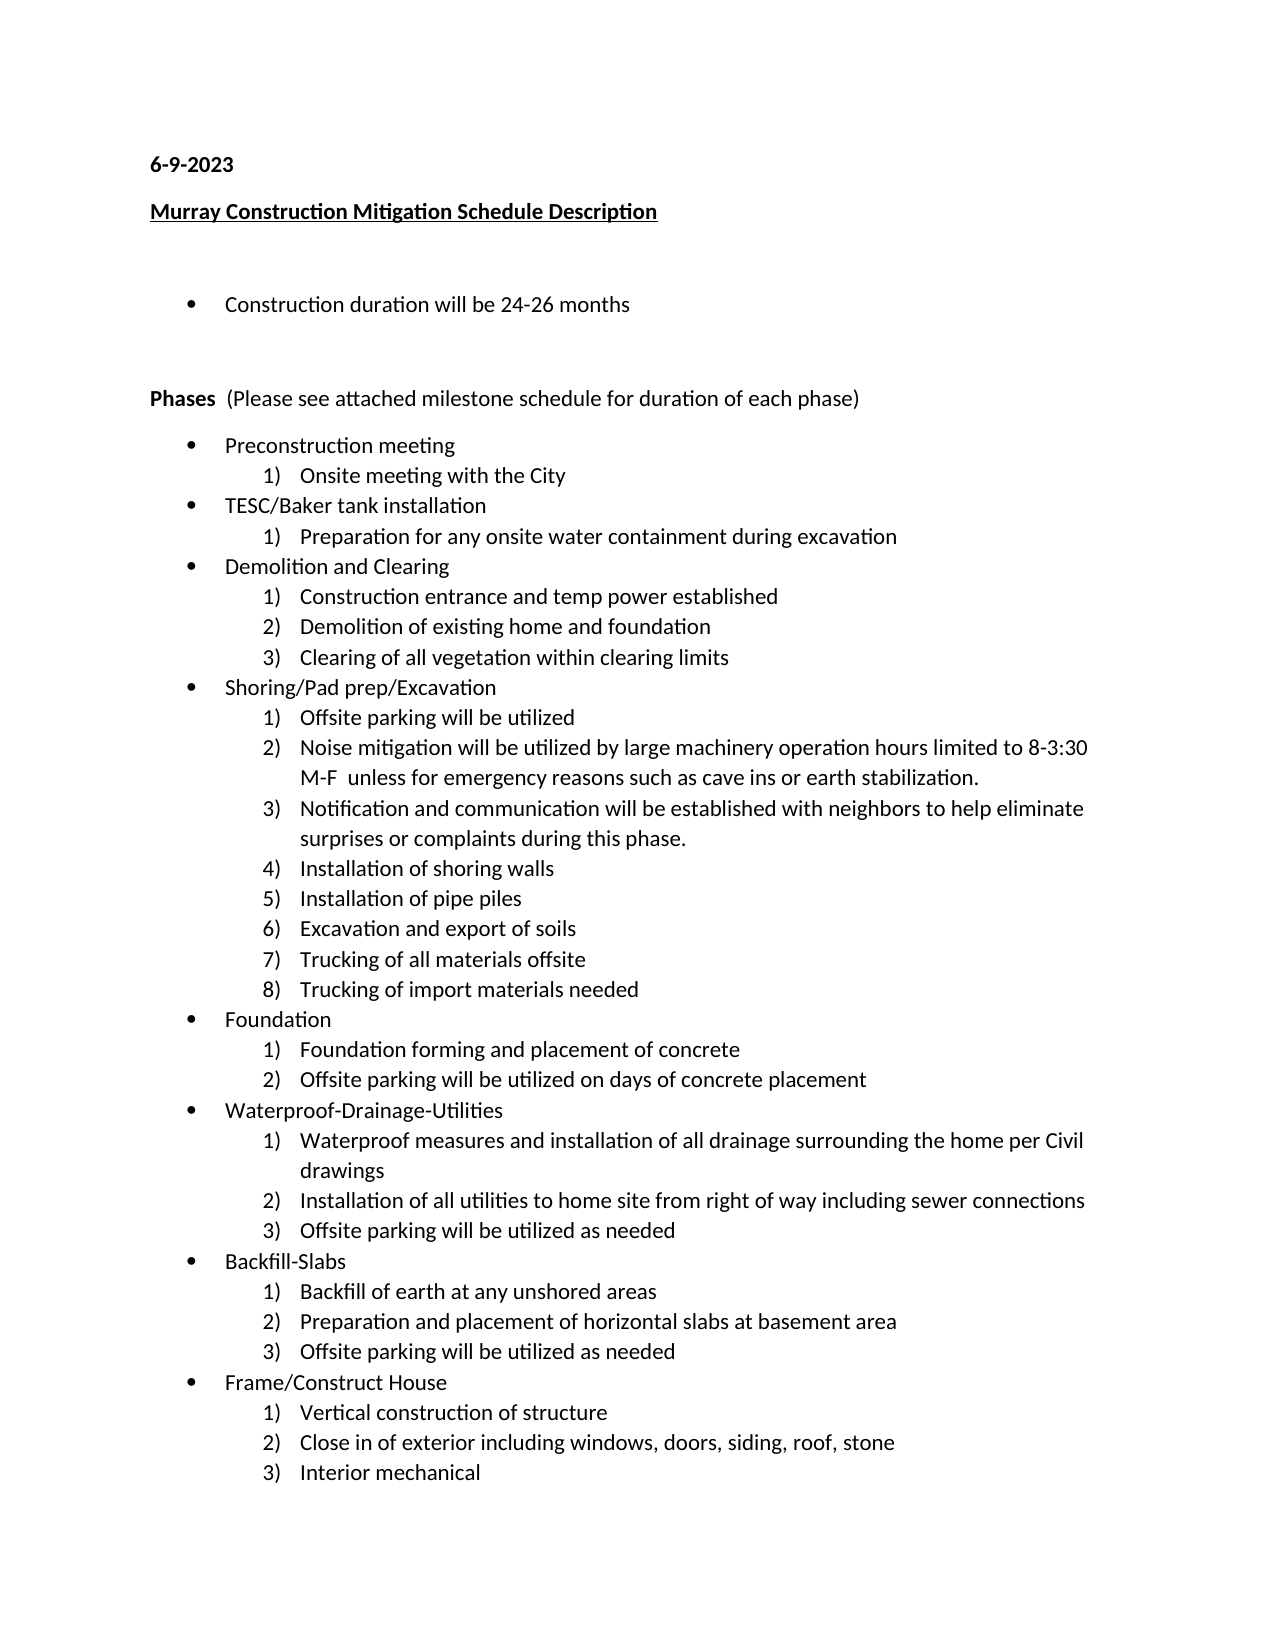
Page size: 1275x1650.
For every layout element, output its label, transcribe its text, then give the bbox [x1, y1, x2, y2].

list Shoring/Pad prep/Excavation [187, 673, 1125, 701]
list Foundation forming and placement of concrete [262, 1035, 1125, 1063]
list Waterproof measures and installation of all drainage surrounding the home per Civil drawings [262, 1126, 1125, 1184]
list Demolition of existing home and foundation [262, 612, 1125, 641]
list Demolition and Clearing [187, 552, 1125, 580]
list Preparation and placement of horizontal slabs at basement area [262, 1307, 1125, 1335]
text 6-9-2023 [150, 150, 1125, 178]
list Noise mitigation will be utilized by large machinery operation hours limited to 8-3:30 M-F unless for emergency reasons such as cave ins or earth stabilization. [262, 733, 1125, 792]
list Foundation [187, 1005, 1125, 1033]
list Offsite parking will be utilized [262, 703, 1125, 731]
list Vertical construction of structure [262, 1398, 1125, 1426]
list Offsite parking will be utilized as needed [262, 1217, 1125, 1245]
list Preparation for any onsite water containment during excavation [262, 522, 1125, 550]
list Installation of pipe piles [262, 884, 1125, 912]
list Trucking of import materials needed [262, 975, 1125, 1003]
list Waterproof-Drainage-Utilities [187, 1096, 1125, 1124]
list Interior mechanical [262, 1458, 1125, 1486]
list TESC/Baker tank installation [187, 492, 1125, 520]
list Offsite parking will be utilized on days of concrete placement [262, 1066, 1125, 1094]
list Construction duration will be 24-26 months [187, 291, 1125, 319]
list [262, 1337, 1125, 1366]
list Close in of exterior including windows, doors, siding, roof, stone [262, 1428, 1125, 1456]
list Installation of all utilities to home site from right of way including sewer connections [262, 1186, 1125, 1214]
list Backfill of earth at any unshored areas [262, 1277, 1125, 1305]
list Clearing of all vegetation within clearing limits [262, 643, 1125, 671]
list Backfill-Slabs [187, 1247, 1125, 1275]
text Murray Construction Mitigation Schedule Description [150, 197, 1125, 225]
list Notification and communication will be established with neighbors to help eliminate surprises or complaints during this phase. [262, 794, 1125, 852]
list Installation of shoring walls [262, 854, 1125, 882]
list Construction entrance and temp power established [262, 582, 1125, 610]
text Phases (Please see attached milestone schedule for duration of each phase) [150, 384, 1125, 412]
list Trucking of all materials offsite [262, 945, 1125, 973]
list Excavation and export of soils [262, 914, 1125, 943]
list Preconstruction meeting [187, 431, 1125, 459]
list Frame/Construct House [187, 1368, 1125, 1396]
list Onsite meeting with the City [262, 461, 1125, 489]
